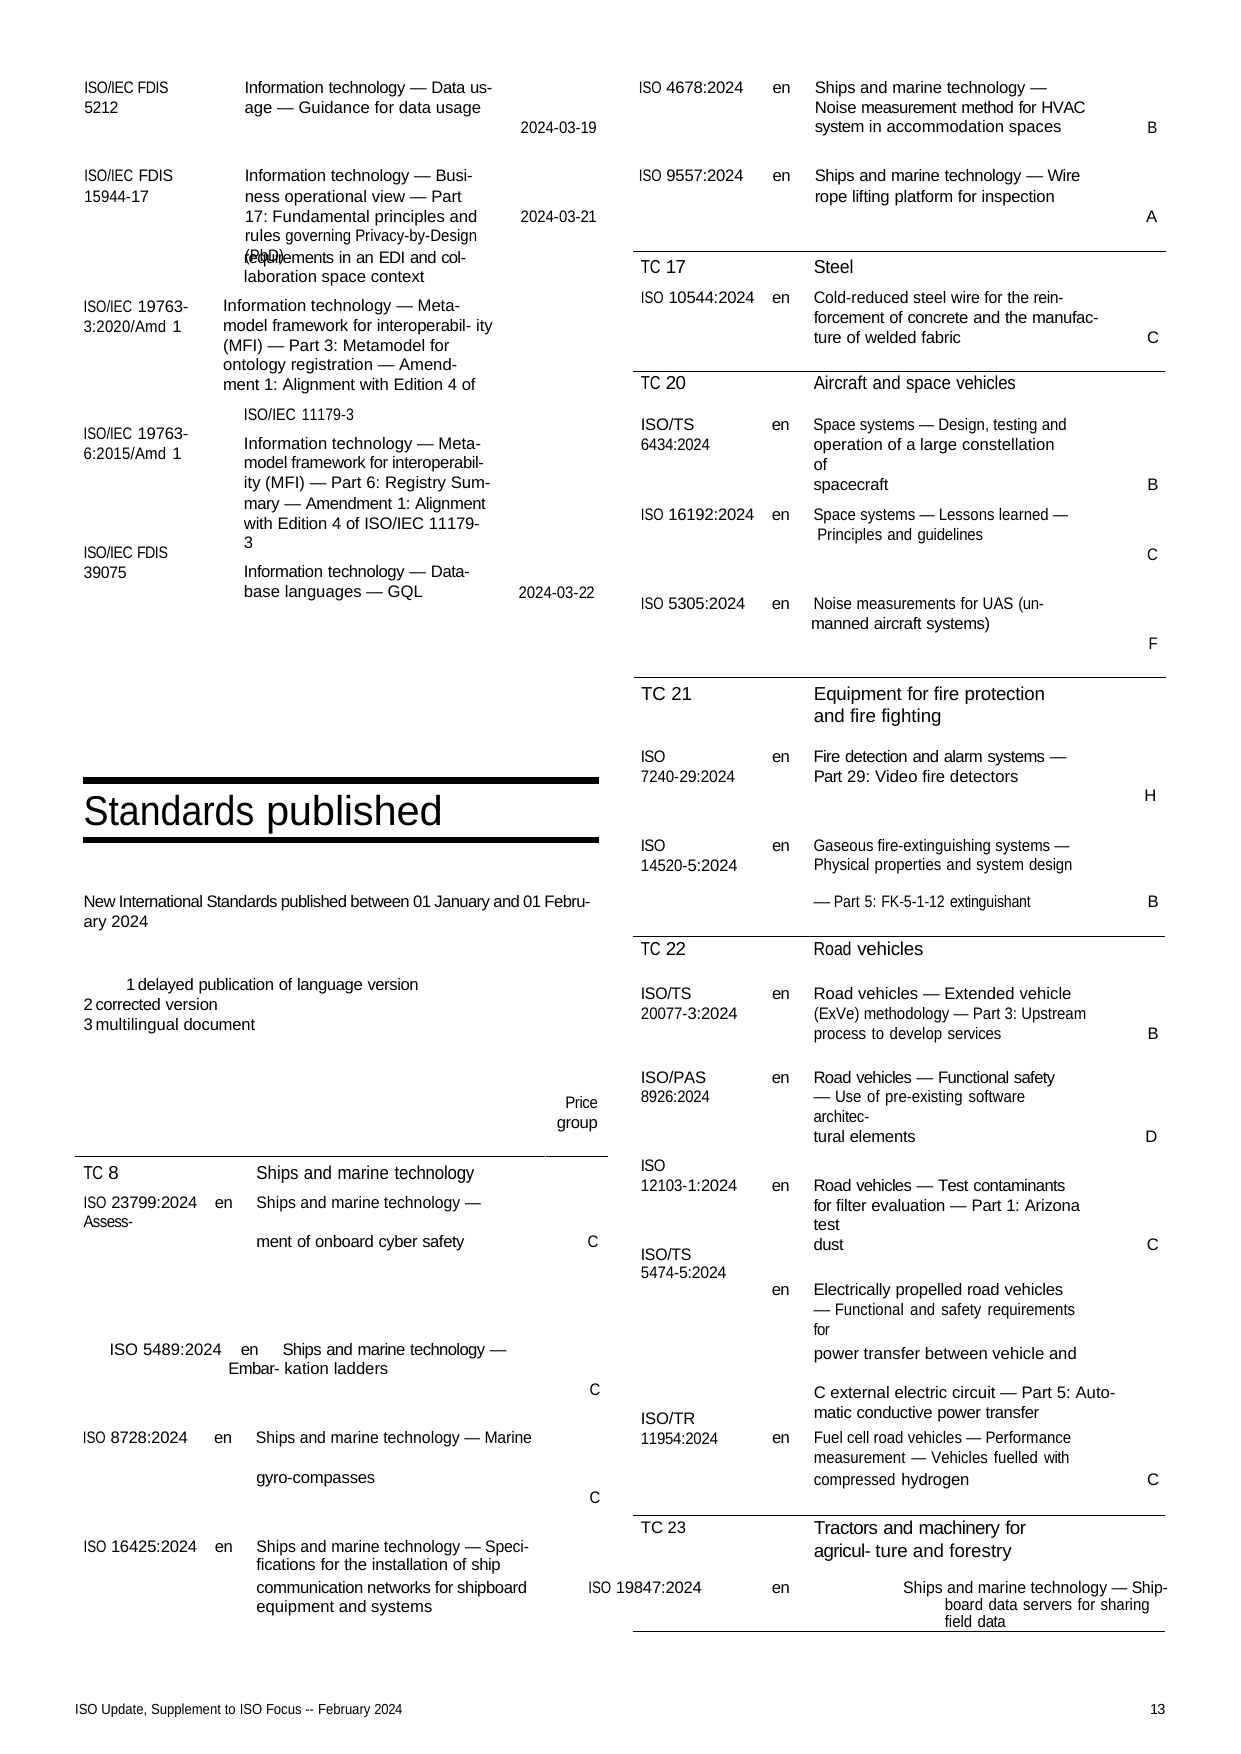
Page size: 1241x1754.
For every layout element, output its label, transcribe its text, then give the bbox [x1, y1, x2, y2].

text gyro-compasses [256, 1468, 529, 1487]
text ISO/IEC 19763- [83, 297, 190, 316]
text ISO/PAS 8926:2024 [641, 1067, 739, 1106]
text en Road vehicles — Test contaminants for filter evaluation — Part 1: Arizona test [772, 1176, 1082, 1234]
text power transfer between vehicle and C external electric circuit — Part 5: Auto- [813, 1343, 1157, 1402]
text ISO 23799:2024 en Ships and marine technology — Assess- [83, 1193, 533, 1231]
text 2024-03-22 [518, 583, 601, 602]
text ISO 5305:2024 en Noise measurements for UAS (un- [641, 594, 1178, 613]
text C [589, 1380, 725, 1399]
text ISO 19847:2024 en Ships and marine technology — Ship- [772, 1577, 1178, 1597]
text C [1147, 544, 1178, 564]
text ISO/IEC 19763- [83, 423, 190, 443]
text ISO/TS 6434:2024 [641, 415, 717, 454]
text ISO 19847:2024 en Ships and marine technology — Ship- [588, 1577, 725, 1616]
text 14520-5:2024 [641, 856, 739, 875]
text Information technology — Meta- model framework for interoperabil- ity (MFI) — Part 6: Registry Sum- [244, 434, 492, 492]
text Price group [557, 1093, 599, 1132]
text board data servers for sharing field data [944, 1597, 1178, 1631]
subtitle TC 23 Tractors and machinery for agricul- ture and forestry [641, 1517, 1086, 1561]
text ISO/IEC 11179-3 [244, 404, 492, 424]
subtitle Standards published [83, 786, 444, 834]
text 20077-3:2024 [641, 1004, 739, 1023]
text process to develop services B [813, 1024, 1178, 1043]
text matic conductive power transfer [813, 1403, 1178, 1422]
text ment of onboard cyber safety [256, 1232, 533, 1251]
text ISO/IEC FDIS 39075 [83, 543, 170, 582]
text ISO [641, 836, 739, 855]
subtitle TC 8 Ships and marine technology [83, 1162, 533, 1183]
text Information technology — Data- base languages — GQL [244, 562, 487, 601]
text ISO 5489:2024 en Ships and marine technology — Embar- kation ladders [83, 1339, 533, 1378]
text en Road vehicles — Extended vehicle (ExVe) methodology — Part 3: Upstream [772, 984, 1093, 1023]
text dust C [813, 1235, 1178, 1254]
text en Fuel cell road vehicles — Performance measurement — Vehicles fuelled with [772, 1428, 1078, 1467]
text requirements in an EDI and col- laboration space context [244, 247, 494, 286]
text ISO [641, 747, 739, 766]
text tural elements D [813, 1127, 1178, 1146]
text ISO 16192:2024 en Space systems — Lessons learned — [641, 504, 1178, 524]
text ISO 16425:2024 en Ships and marine technology — Speci- [83, 1537, 529, 1556]
text H [751, 786, 1157, 805]
text en Gaseous fire-extinguishing systems — Physical properties and system design [772, 835, 1078, 874]
text en Road vehicles — Functional safety — Use of pre-existing software architec- [772, 1067, 1072, 1126]
text 6:2015/Amd 1 [83, 443, 190, 463]
text communication networks for shipboard equipment and systems [256, 1577, 535, 1616]
subtitle TC 17 Steel [641, 256, 1178, 278]
text Information technology — Meta- model framework for interoperabil- ity (MFI) — Part 3: Metamodel for ontology registration — Amend- ment 1: Alignment with Edition 4 of [223, 296, 494, 394]
text ISO/TR 11954:2024 [641, 1409, 725, 1448]
text ISO/TS [641, 1245, 739, 1264]
text ISO [641, 1156, 739, 1175]
subtitle TC 22 Road vehicles [641, 938, 1178, 959]
text 7240-29:2024 [641, 767, 739, 786]
text C [589, 1489, 1178, 1507]
subtitle TC 20 Aircraft and space vehicles [641, 373, 1178, 393]
text 12103-1:2024 [641, 1176, 739, 1195]
text en Space systems — Design, testing and operation of a large constellation of [772, 415, 1072, 474]
text F [1148, 634, 1178, 653]
text 5474-5:2024 [641, 1265, 739, 1281]
text ISO 8728:2024 en Ships and marine technology — Marine [78, 1428, 537, 1447]
text en Fire detection and alarm systems — Part 29: Video fire detectors [772, 747, 1093, 786]
text en Electrically propelled road vehicles — Functional and safety requirements for [772, 1280, 1082, 1339]
text Principles and guidelines [743, 524, 1057, 544]
text TC 21 Equipment for fire protection and fire fighting [641, 682, 1076, 726]
text C [537, 1232, 599, 1251]
text ISO 10544:2024 en Cold-reduced steel wire for the rein- [641, 287, 1178, 307]
text manned aircraft systems) [744, 614, 1057, 633]
list corrected version [83, 994, 420, 1014]
list multilingual document [83, 1014, 420, 1034]
text fications for the installation of ship [256, 1557, 529, 1573]
text forcement of concrete and the manufac- [813, 307, 1178, 327]
text compressed hydrogen C [813, 1472, 1178, 1489]
text spacecraft B [813, 474, 1178, 493]
text New International Standards published between 01 January and 01 Febru- ary 2024 [83, 892, 598, 931]
text mary — Amendment 1: Alignment with Edition 4 of ISO/IEC 11179-3 [244, 494, 487, 552]
text ture of welded fabric C [813, 327, 1178, 347]
text 3:2020/Amd 1 [83, 317, 190, 336]
text ISO/TS [641, 984, 739, 1003]
list Part 5: FK-5-1-12 extinguishant B [813, 892, 1178, 911]
list delayed publication of language version [126, 974, 420, 994]
